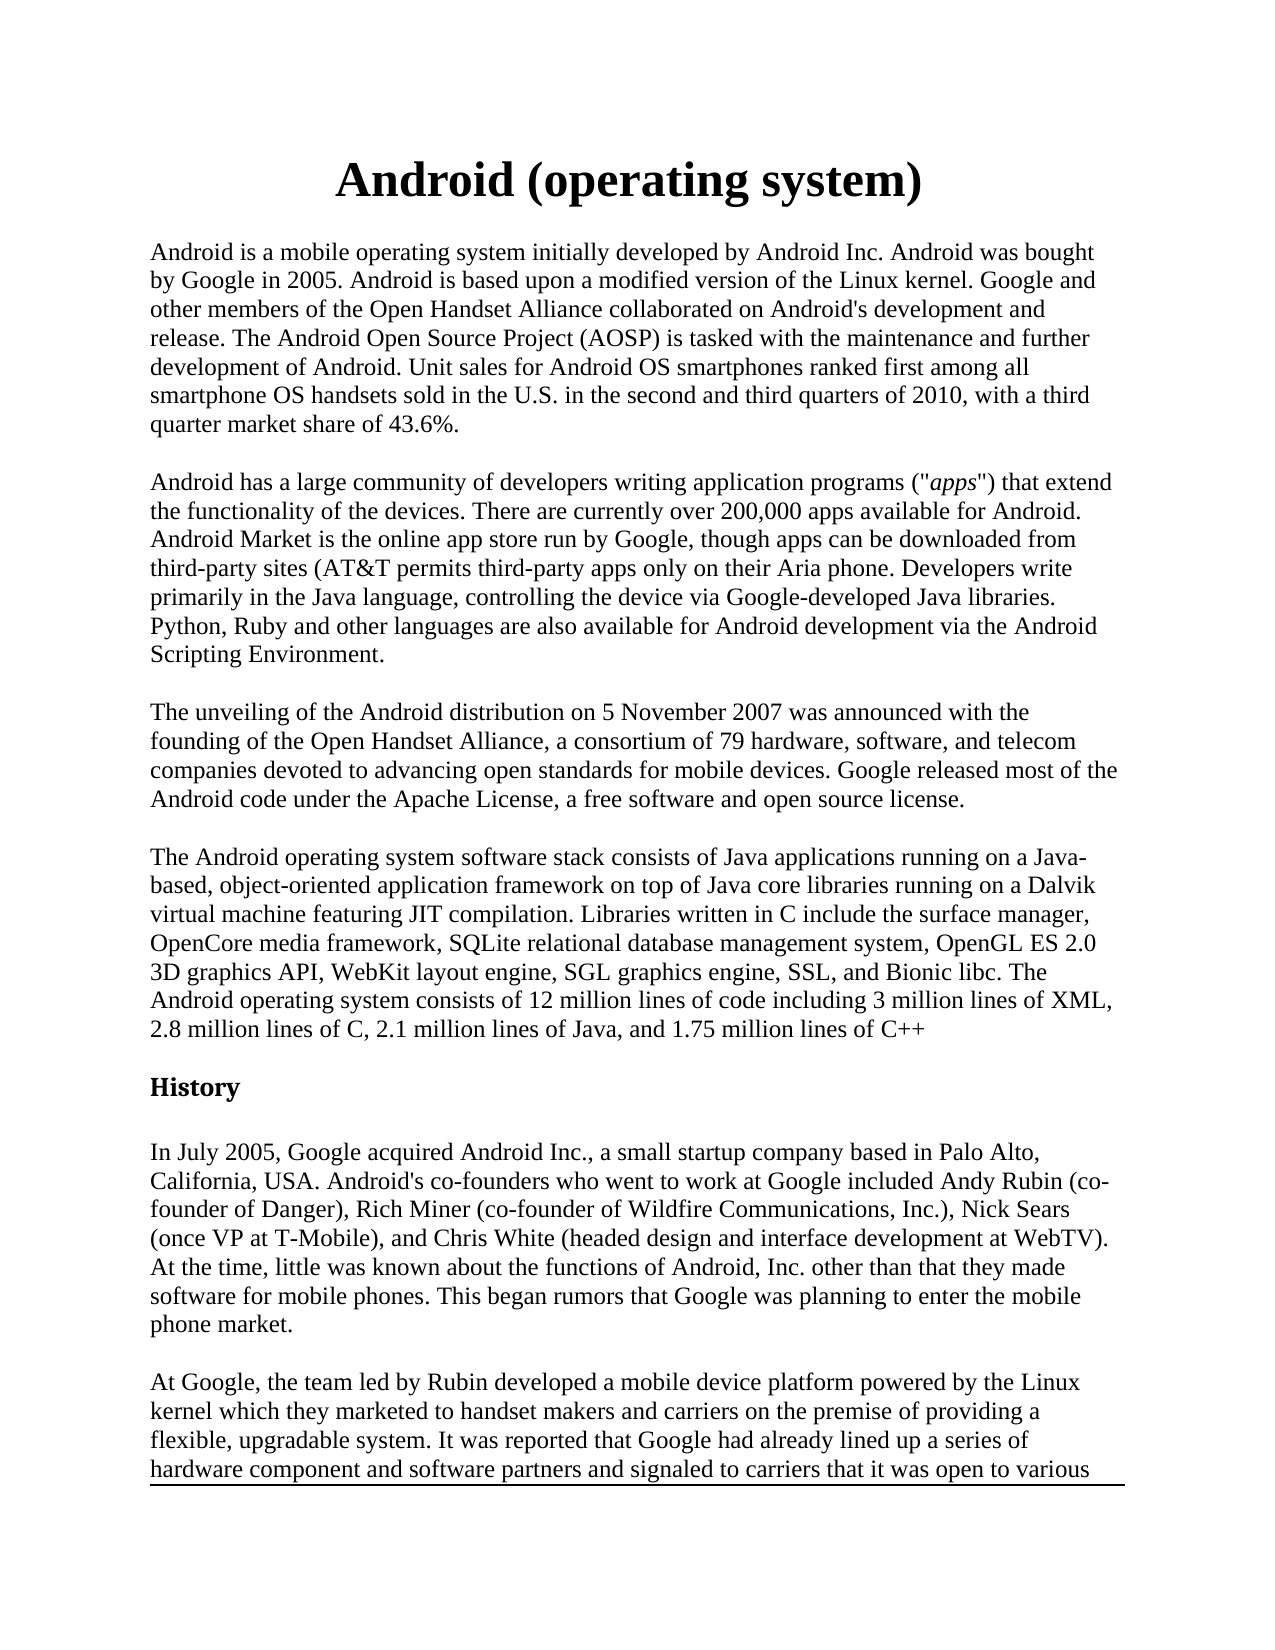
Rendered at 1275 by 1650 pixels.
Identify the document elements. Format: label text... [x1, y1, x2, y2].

text Android is a mobile operating system initially developed by Android Inc. Android was bought by Google in 2005. Android is based upon a modified version of the Linux kernel. Google and other members of the Open Handset Alliance collaborated on Android's development and release. The Android Open Source Project (AOSP) is tasked with the maintenance and further development of Android. Unit sales for Android OS smartphones ranked first among all smartphone OS handsets sold in the U.S. in the second and third quarters of 2010, with a third quarter market share of 43.6%. [150, 237, 1125, 438]
text Android has a large community of developers writing application programs ("apps") that extend the functionality of the devices. There are currently over 200,000 apps available for Android. Android Market is the online app store run by Google, though apps can be downloaded from third-party sites (AT&T permits third-party apps only on their Aria phone. Developers write primarily in the Java language, controlling the device via Google-developed Java libraries. Python, Ruby and other languages are also available for Android development via the Android Scripting Environment. [150, 467, 1125, 668]
text The Android operating system software stack consists of Java applications running on a Java-based, object-oriented application framework on top of Java core libraries running on a Dalvik virtual machine featuring JIT compilation. Libraries written in C include the surface manager, OpenCore media framework, SQLite relational database management system, OpenGL ES 2.0 3D graphics API, WebKit layout engine, SGL graphics engine, SSL, and Bionic libc. The Android operating system consists of 12 million lines of code including 3 million lines of XML, 2.8 million lines of C, 2.1 million lines of Java, and 1.75 million lines of C++ [150, 842, 1125, 1043]
subtitle History [150, 1072, 1125, 1103]
text In July 2005, Google acquired Android Inc., a small startup company based in Palo Alto, California, USA. Android's co-founders who went to work at Google included Andy Rubin (co-founder of Danger), Rich Miner (co-founder of Wildfire Communications, Inc.), Nick Sears (once VP at T-Mobile), and Chris White (headed design and interface development at WebTV). At the time, little was known about the functions of Android, Inc. other than that they made software for mobile phones. This began rumors that Google was planning to enter the mobile phone market. [150, 1137, 1125, 1338]
subtitle Android (operating system) [150, 150, 1125, 207]
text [150, 1367, 1125, 1484]
text The unveiling of the Android distribution on 5 November 2007 was announced with the founding of the Open Handset Alliance, a consortium of 79 hardware, software, and telecom companies devoted to advancing open standards for mobile devices. Google released most of the Android code under the Apache License, a free software and open source license. [150, 697, 1125, 812]
